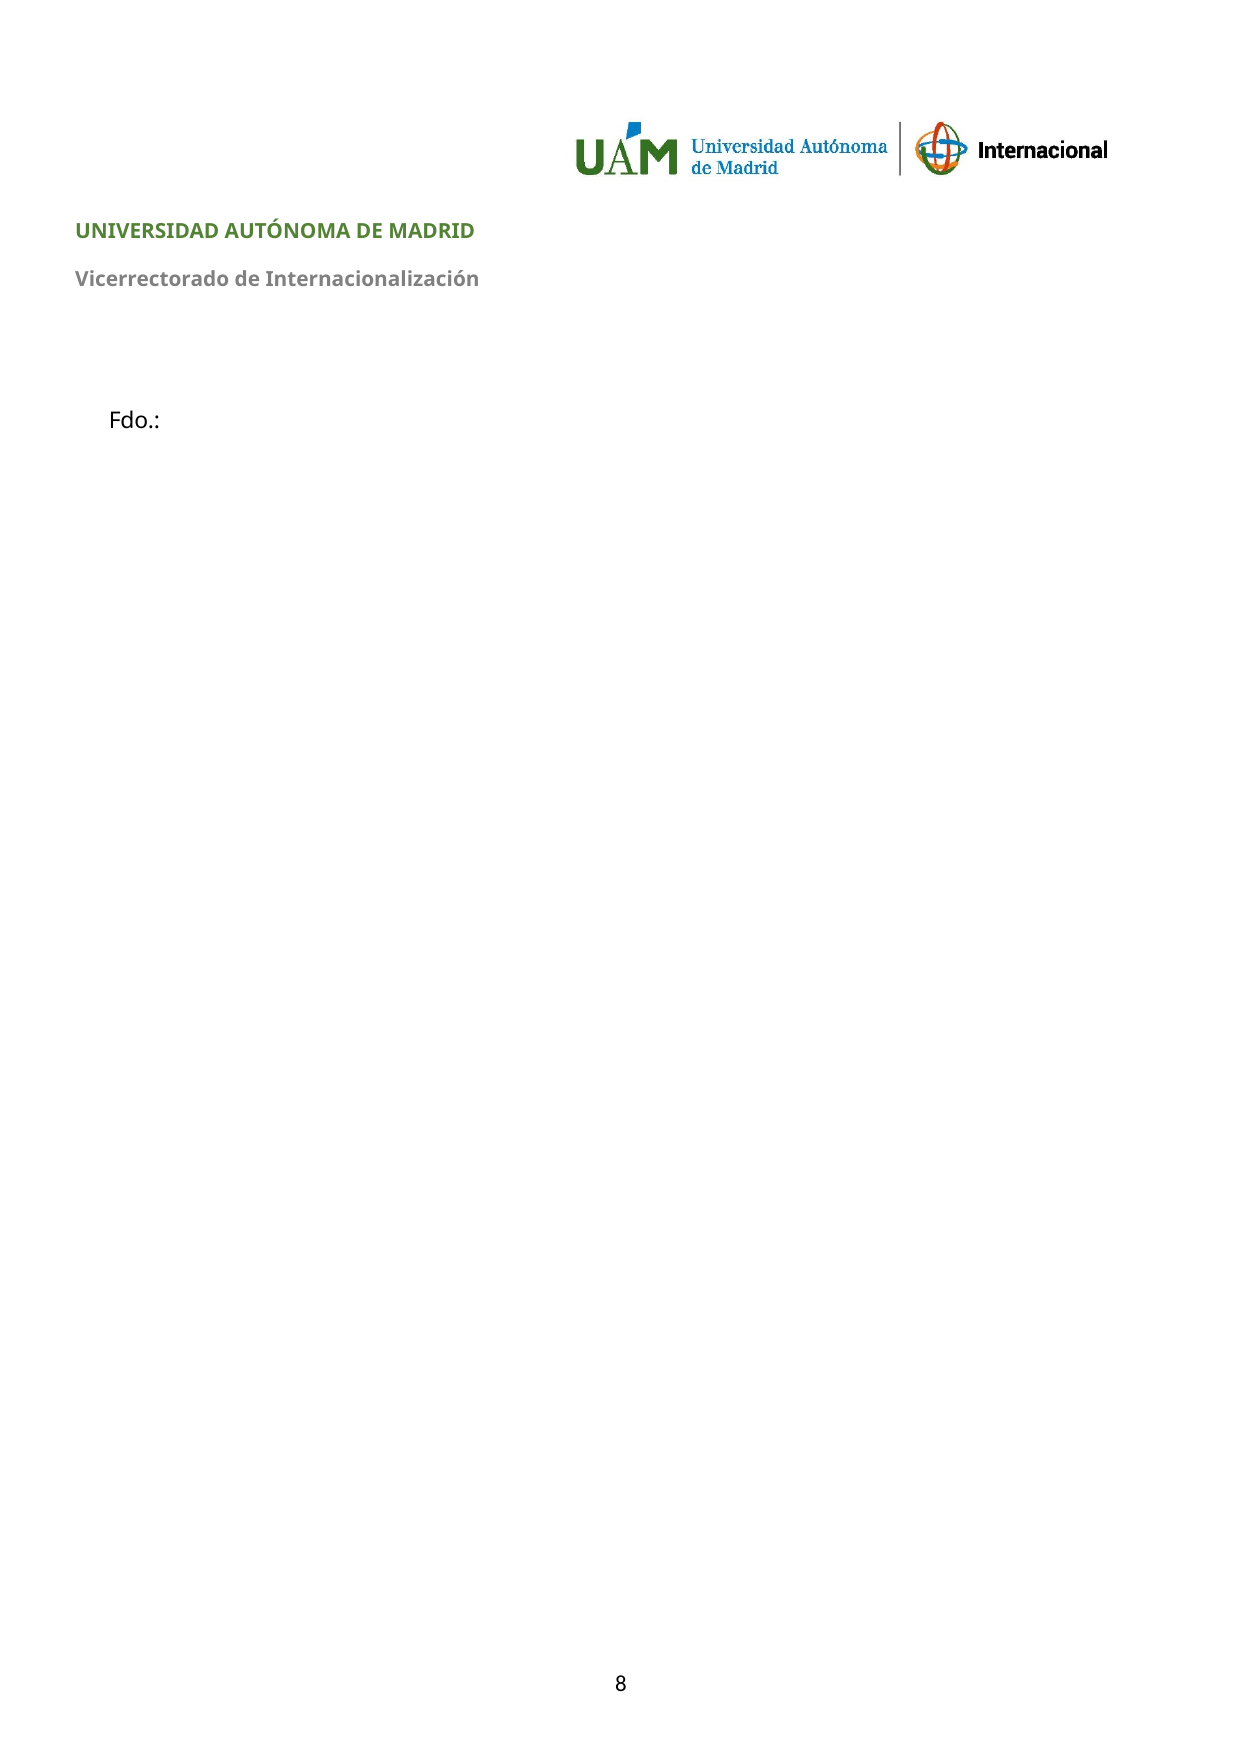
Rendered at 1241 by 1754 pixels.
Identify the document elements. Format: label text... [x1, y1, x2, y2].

text Fdo.: [108, 403, 1165, 435]
picture [497, 73, 1166, 217]
